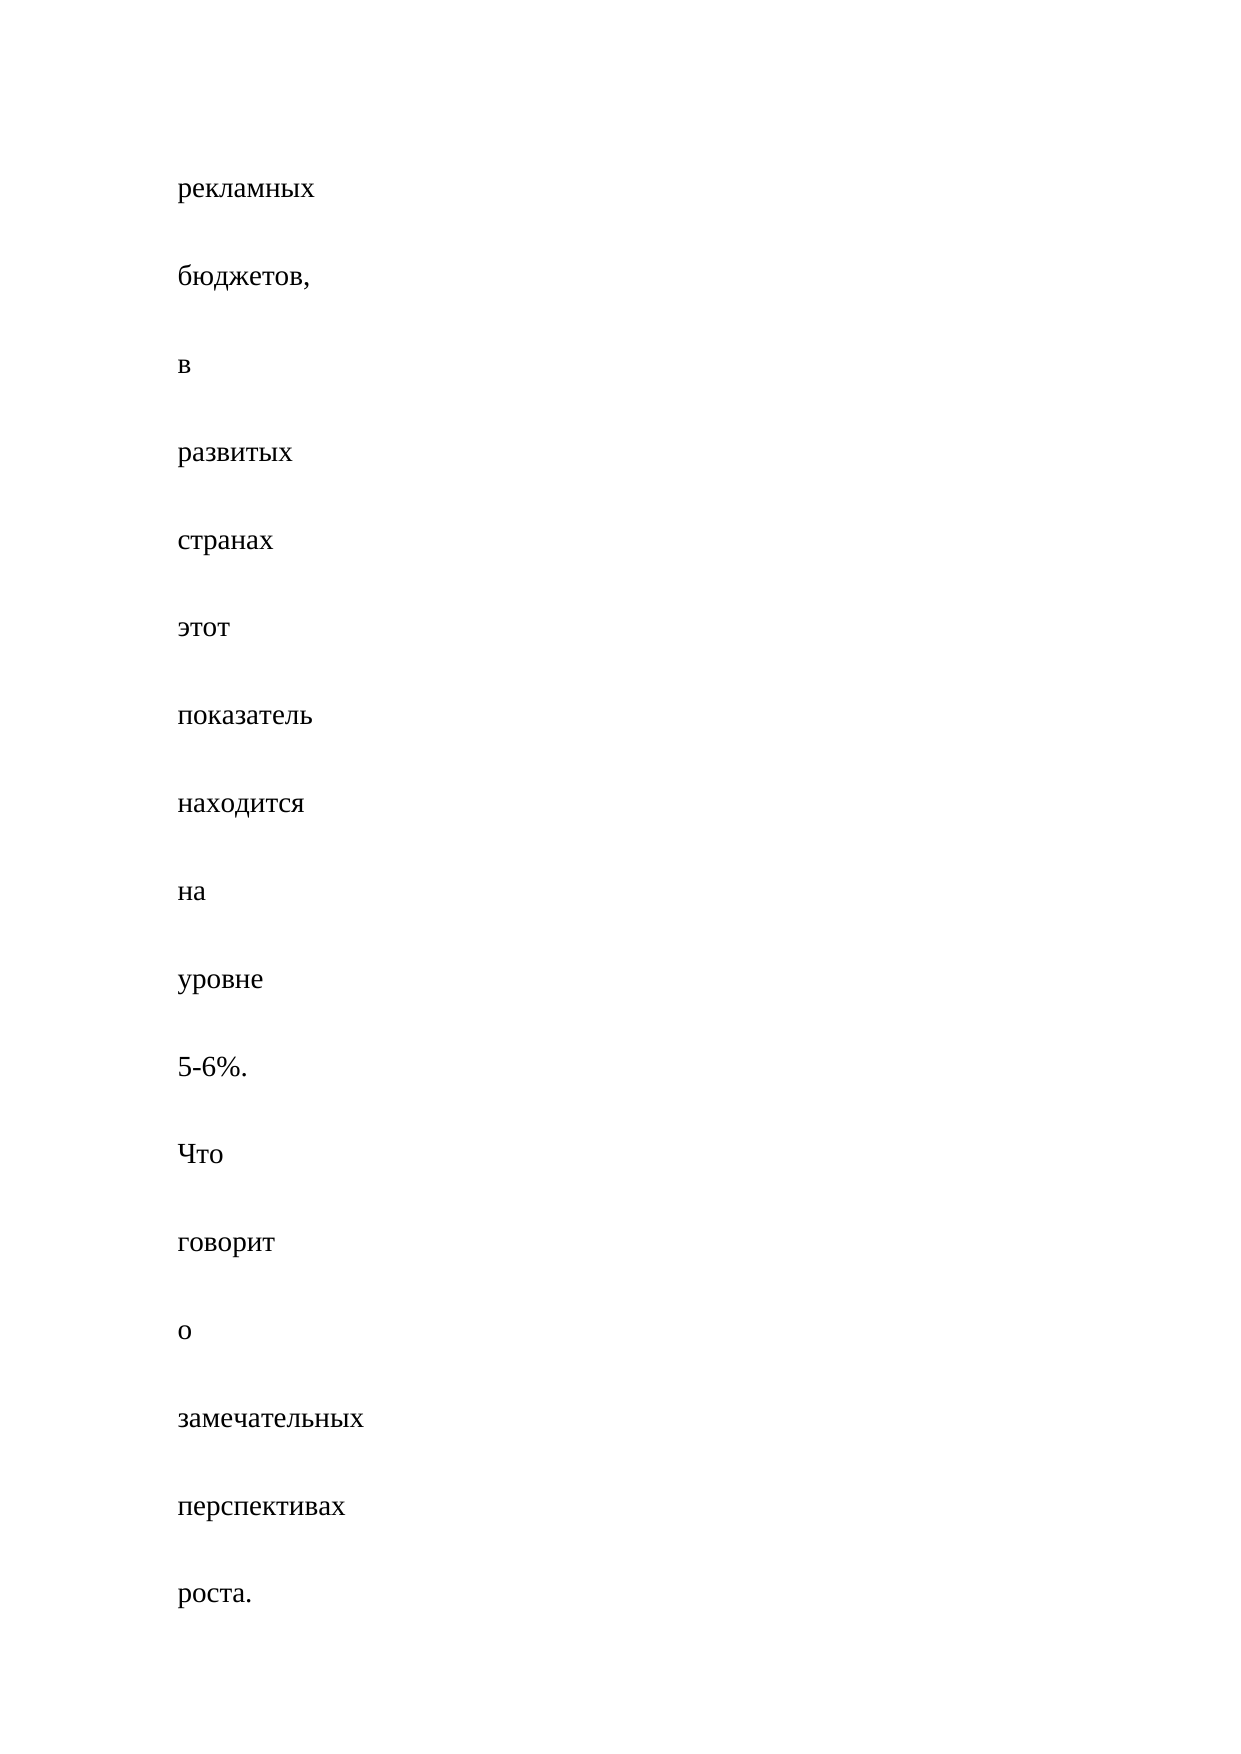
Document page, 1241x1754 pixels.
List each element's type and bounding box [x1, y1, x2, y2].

text [177, 118, 1152, 1609]
